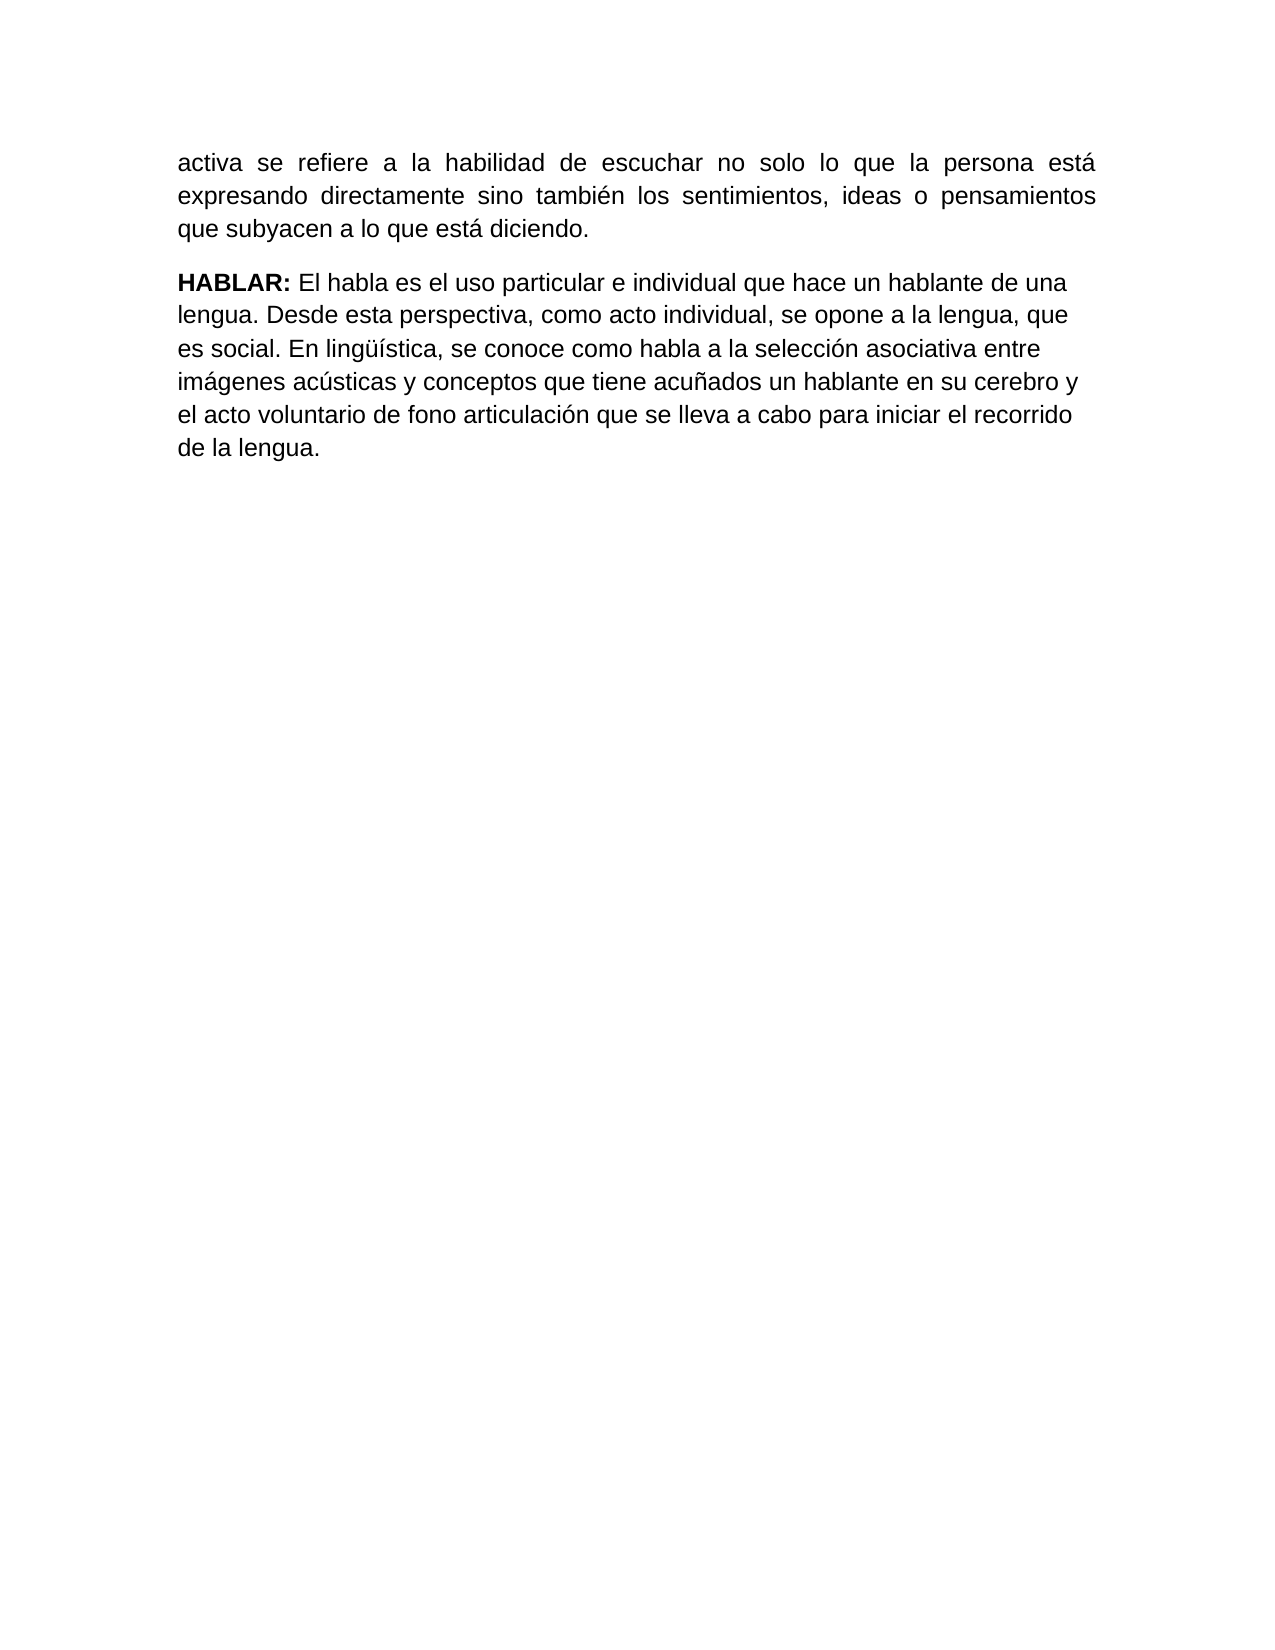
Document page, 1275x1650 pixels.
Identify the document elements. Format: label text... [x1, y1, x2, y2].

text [177, 148, 1098, 242]
text HABLAR: El habla es el uso particular e individual que hace un hablante de una lengua. Desde esta perspectiva, como acto individual, se opone a la lengua, que es social. En lingüística, se conoce como habla a la selección asociativa entre imágenes acústicas y conceptos que tiene acuñados un hablante en su cerebro y el acto voluntario de fono articulación que se lleva a cabo para iniciar el recorrido de la lengua. [177, 267, 1098, 461]
